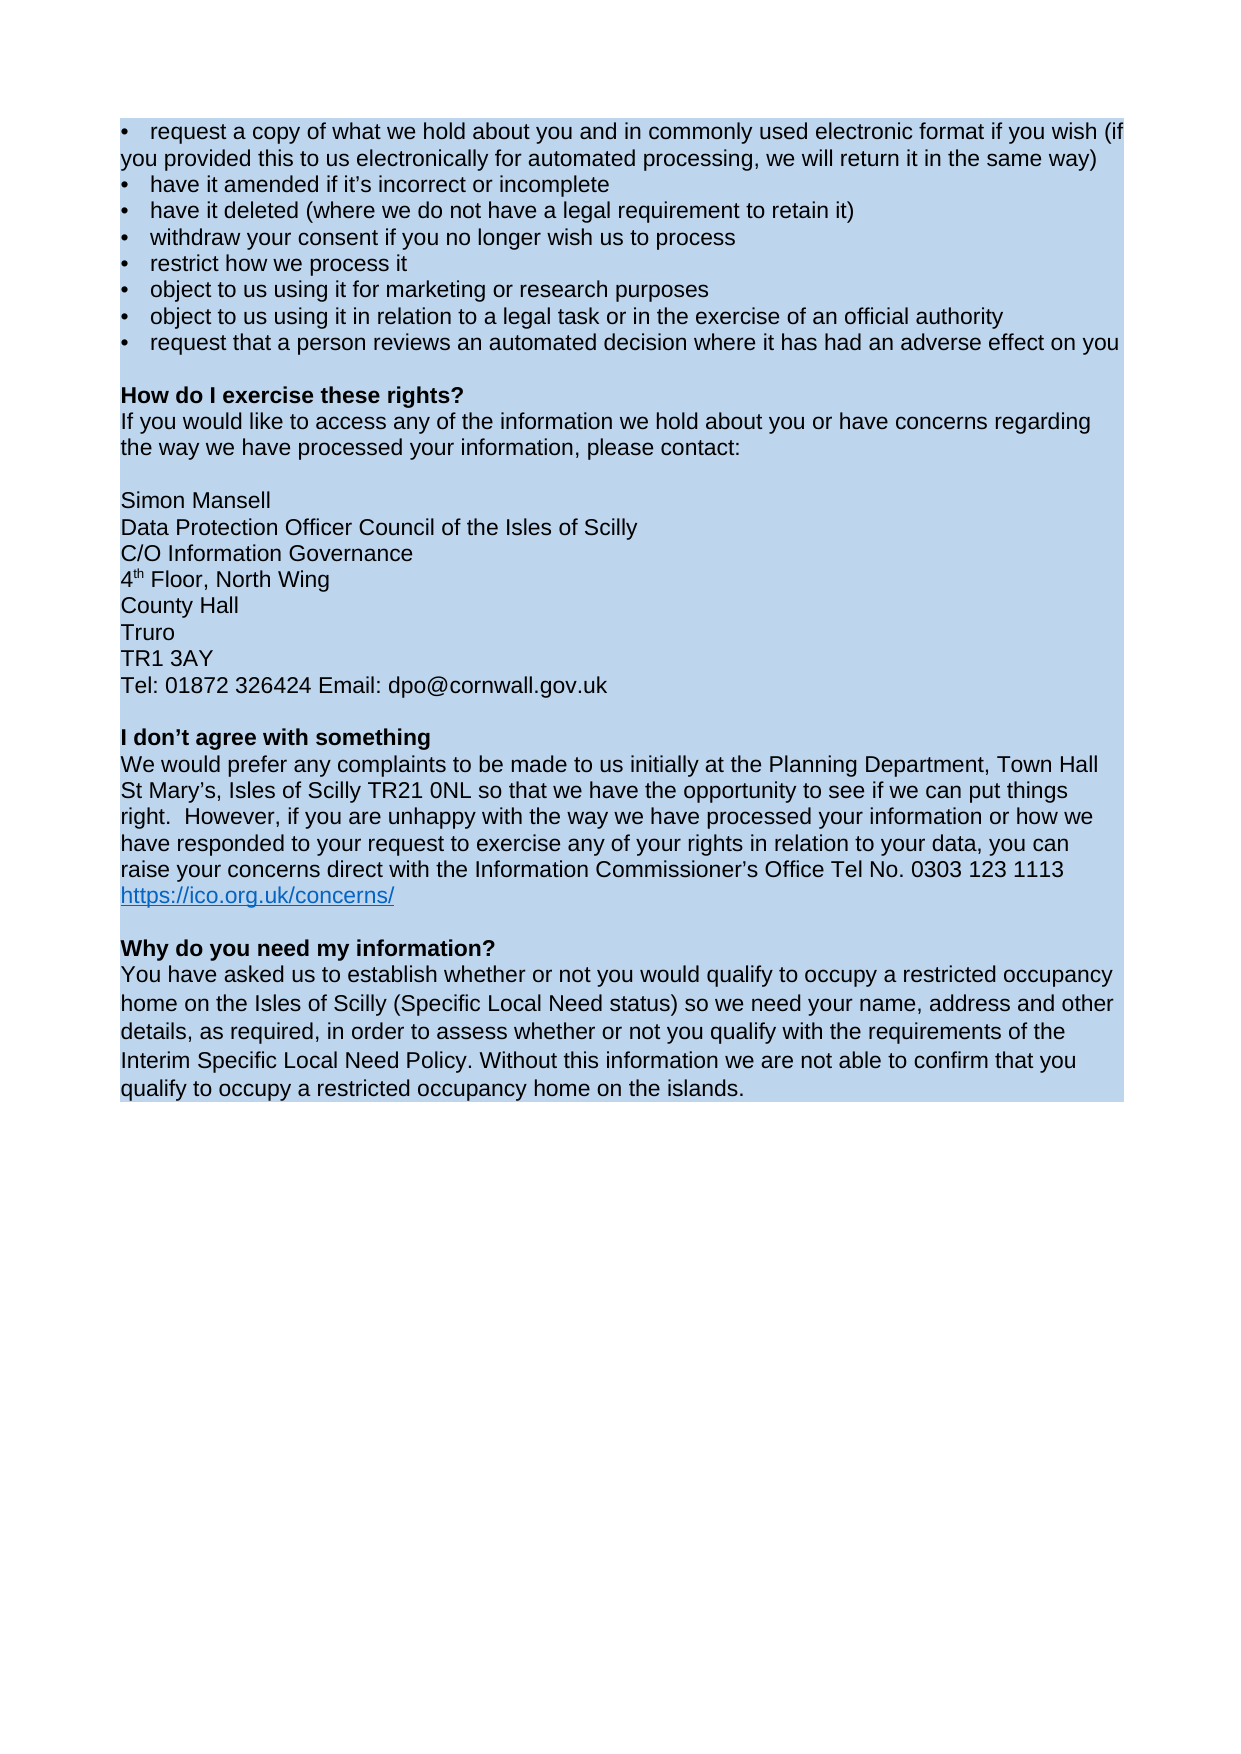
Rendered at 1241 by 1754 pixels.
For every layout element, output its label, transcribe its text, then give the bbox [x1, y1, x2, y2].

text Tel: 01872 326424 Email: dpo@cornwall.gov.uk [120, 672, 1124, 698]
text • have it amended if it’s incorrect or incomplete [120, 171, 1124, 197]
text • request that a person reviews an automated decision where it has had an adverse effect on you [120, 329, 1124, 355]
text • object to us using it for marketing or research purposes [120, 276, 1124, 303]
text Truro [120, 619, 1124, 645]
text Simon Mansell [120, 487, 1124, 513]
text • restrict how we process it [120, 250, 1124, 276]
text If you would like to access any of the information we hold about you or have concerns regarding the way we have processed your information, please contact: [120, 408, 1124, 461]
text • object to us using it in relation to a legal task or in the exercise of an official authority [120, 303, 1124, 329]
text C/O Information Governance [120, 540, 1124, 566]
text 4th Floor, North Wing [120, 566, 1124, 592]
text • withdraw your consent if you no longer wish us to process [120, 223, 1124, 250]
text TR1 3AY [120, 645, 1124, 672]
text Why do you need my information? [120, 935, 1124, 961]
text I don’t agree with something [120, 724, 1124, 751]
text We would prefer any complaints to be made to us initially at the Planning Department, Town Hall St Mary’s, Isles of Scilly TR21 0NL so that we have the opportunity to see if we can put things right. However, if you are unhappy with the way we have processed your information or how we have responded to your request to exercise any of your rights in relation to your data, you can raise your concerns direct with the Information Commissioner’s Office Tel No. 0303 123 1113 https://ico.org.uk/concerns/ [120, 751, 1124, 909]
text • request a copy of what we hold about you and in commonly used electronic format if you wish (if you provided this to us electronically for automated processing, we will return it in the same way) [120, 118, 1124, 171]
text You have asked us to establish whether or not you would qualify to occupy a restricted occupancy home on the Isles of Scilly (Specific Local Need status) so we need your name, address and other details, as required, in order to assess whether or not you qualify with the requirements of the Interim Specific Local Need Policy. Without this information we are not able to confirm that you qualify to occupy a restricted occupancy home on the islands. [120, 961, 1124, 1102]
text County Hall [120, 592, 1124, 619]
text Data Protection Officer Council of the Isles of Scilly [120, 513, 1124, 540]
text How do I exercise these rights? [120, 382, 1124, 408]
text • have it deleted (where we do not have a legal requirement to retain it) [120, 197, 1124, 223]
